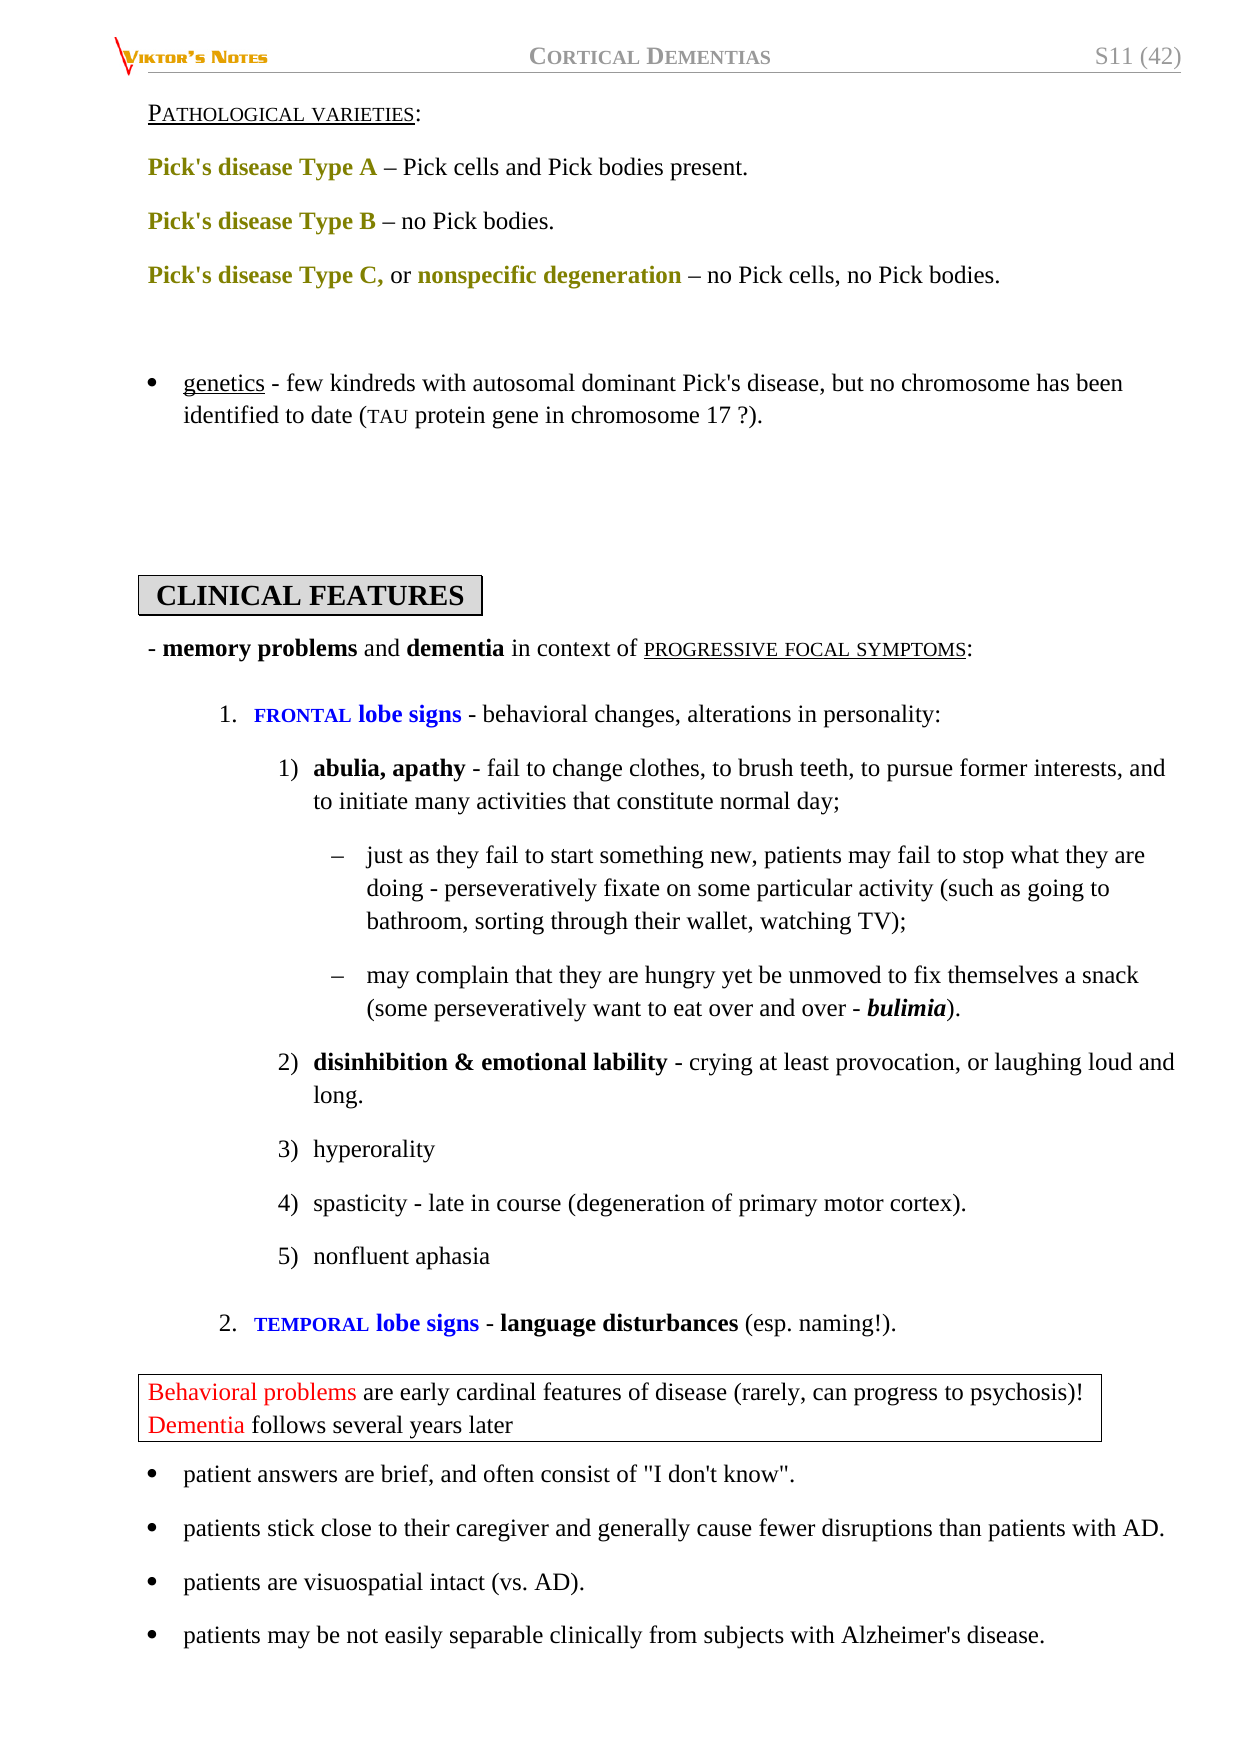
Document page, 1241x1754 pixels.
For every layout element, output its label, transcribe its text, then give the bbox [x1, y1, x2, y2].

list may complain that they are hungry yet be unmoved to fix themselves a snack (some perseveratively want to eat over and over - bulimia). [331, 960, 1181, 1022]
list patient answers are brief, and often consist of "I don't know". [148, 1459, 1181, 1488]
list genetics - few kindreds with autosomal dominant Pick's disease, but no chromosome has been identified to date (tau protein gene in chromosome 17 ?). [148, 368, 1181, 429]
text Pick's disease Type C, or nonspecific degeneration – no Pick cells, no Pick bodies. [148, 260, 1181, 289]
list abulia, apathy - fail to change clothes, to brush teeth, to pursue former interests, and to initiate many activities that constitute normal day; [278, 753, 1181, 815]
list patients are visuospatial intact (vs. AD). [148, 1567, 1181, 1595]
list spasticity - late in course (degeneration of primary motor cortex). [278, 1188, 1181, 1216]
text Clinical Features [139, 576, 481, 614]
list nonfluent aphasia [278, 1241, 1181, 1270]
text - memory problems and dementia in context of progressive focal symptoms: [148, 633, 1181, 662]
text Behavioral problems are early cardinal features of disease (rarely, can progress to psychosis)! Dementia follows several years later [139, 1375, 1101, 1441]
text Pick's disease Type B – no Pick bodies. [148, 206, 1181, 235]
list patients may be not easily separable clinically from subjects with Alzheimer's disease. [148, 1621, 1181, 1649]
text Pick's disease Type A – Pick cells and Pick bodies present. [148, 152, 1181, 181]
list temporal lobe signs - language disturbances (esp. naming!). [218, 1308, 1181, 1337]
text Pathological varieties: [148, 98, 1181, 127]
list patients stick close to their caregiver and generally cause fewer disruptions than patients with AD. [148, 1513, 1181, 1542]
list frontal lobe signs - behavioral changes, alterations in personality: [218, 699, 1181, 728]
list hyperorality [278, 1134, 1181, 1162]
list disinhibition & emotional lability - crying at least provocation, or laughing loud and long. [278, 1047, 1181, 1109]
list just as they fail to start something new, patients may fail to stop what they are doing - perseveratively fixate on some particular activity (such as going to bathroom, sorting through their wallet, watching TV); [331, 840, 1181, 935]
picture [112, 37, 269, 78]
